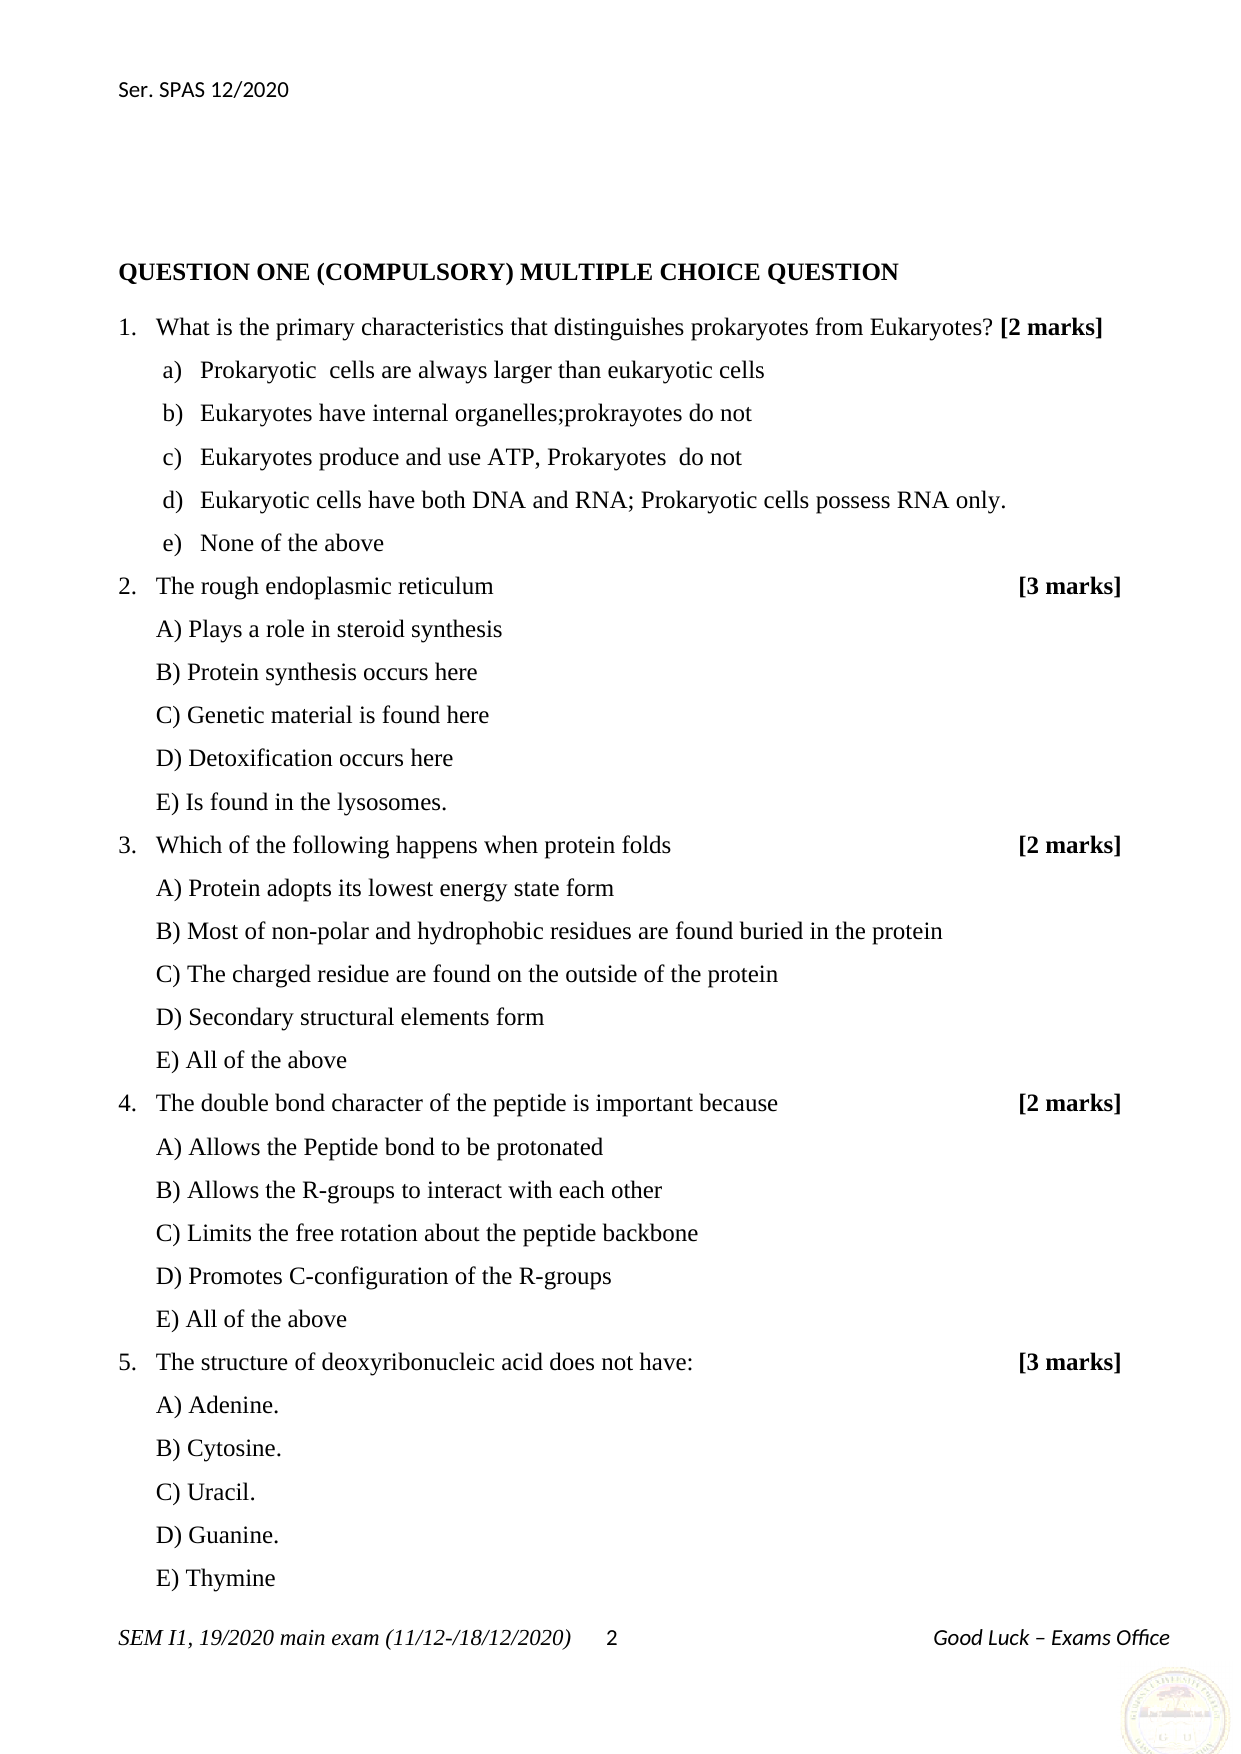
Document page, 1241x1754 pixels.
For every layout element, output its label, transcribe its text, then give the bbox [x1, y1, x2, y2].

list Prokaryotic cells are always larger than eukaryotic cells [162, 355, 1181, 384]
list B) Protein synthesis occurs here [156, 657, 1181, 686]
list C) The charged residue are found on the outside of the protein [156, 959, 1181, 988]
list None of the above [162, 528, 1181, 557]
list Eukaryotes have internal organelles;prokrayotes do not [162, 398, 1181, 427]
list Eukaryotic cells have both DNA and RNA; Prokaryotic cells possess RNA only. [162, 485, 1181, 513]
list D) Guanine. [156, 1520, 1181, 1548]
list E) Thymine [156, 1563, 1181, 1592]
list C) Genetic material is found here [156, 700, 1181, 729]
list The double bond character of the peptide is important because [2 marks] [118, 1088, 1181, 1117]
list Eukaryotes produce and use ATP, Prokaryotes do not [162, 442, 1181, 470]
list The rough endoplasmic reticulum [3 marks] [118, 571, 1181, 600]
list C) Uracil. [156, 1477, 1181, 1505]
list E) All of the above [156, 1045, 1181, 1074]
list A) Allows the Peptide bond to be protonated [156, 1132, 1181, 1160]
list C) Limits the free rotation about the peptide backbone [156, 1218, 1181, 1247]
list D) Promotes C-configuration of the R-groups [156, 1261, 1181, 1290]
list E) Is found in the lysosomes. [156, 787, 1181, 815]
list E) All of the above [156, 1304, 1181, 1333]
list B) Cytosine. [156, 1433, 1181, 1462]
list The structure of deoxyribonucleic acid does not have: [3 marks] [118, 1347, 1181, 1376]
list B) Allows the R-groups to interact with each other [156, 1175, 1181, 1203]
list A) Adenine. [156, 1390, 1181, 1419]
text QUESTION ONE (COMPULSORY) MULTIPLE CHOICE QUESTION [118, 257, 1181, 285]
list D) Detoxification occurs here [156, 743, 1181, 772]
list Which of the following happens when protein folds [2 marks] [118, 830, 1181, 858]
list A) Plays a role in steroid synthesis [156, 614, 1181, 643]
list D) Secondary structural elements form [156, 1002, 1181, 1031]
list A) Protein adopts its lowest energy state form [156, 873, 1181, 902]
list What is the primary characteristics that distinguishes prokaryotes from Eukaryotes? [2 marks] [118, 312, 1181, 341]
list B) Most of non-polar and hydrophobic residues are found buried in the protein [156, 916, 1181, 945]
